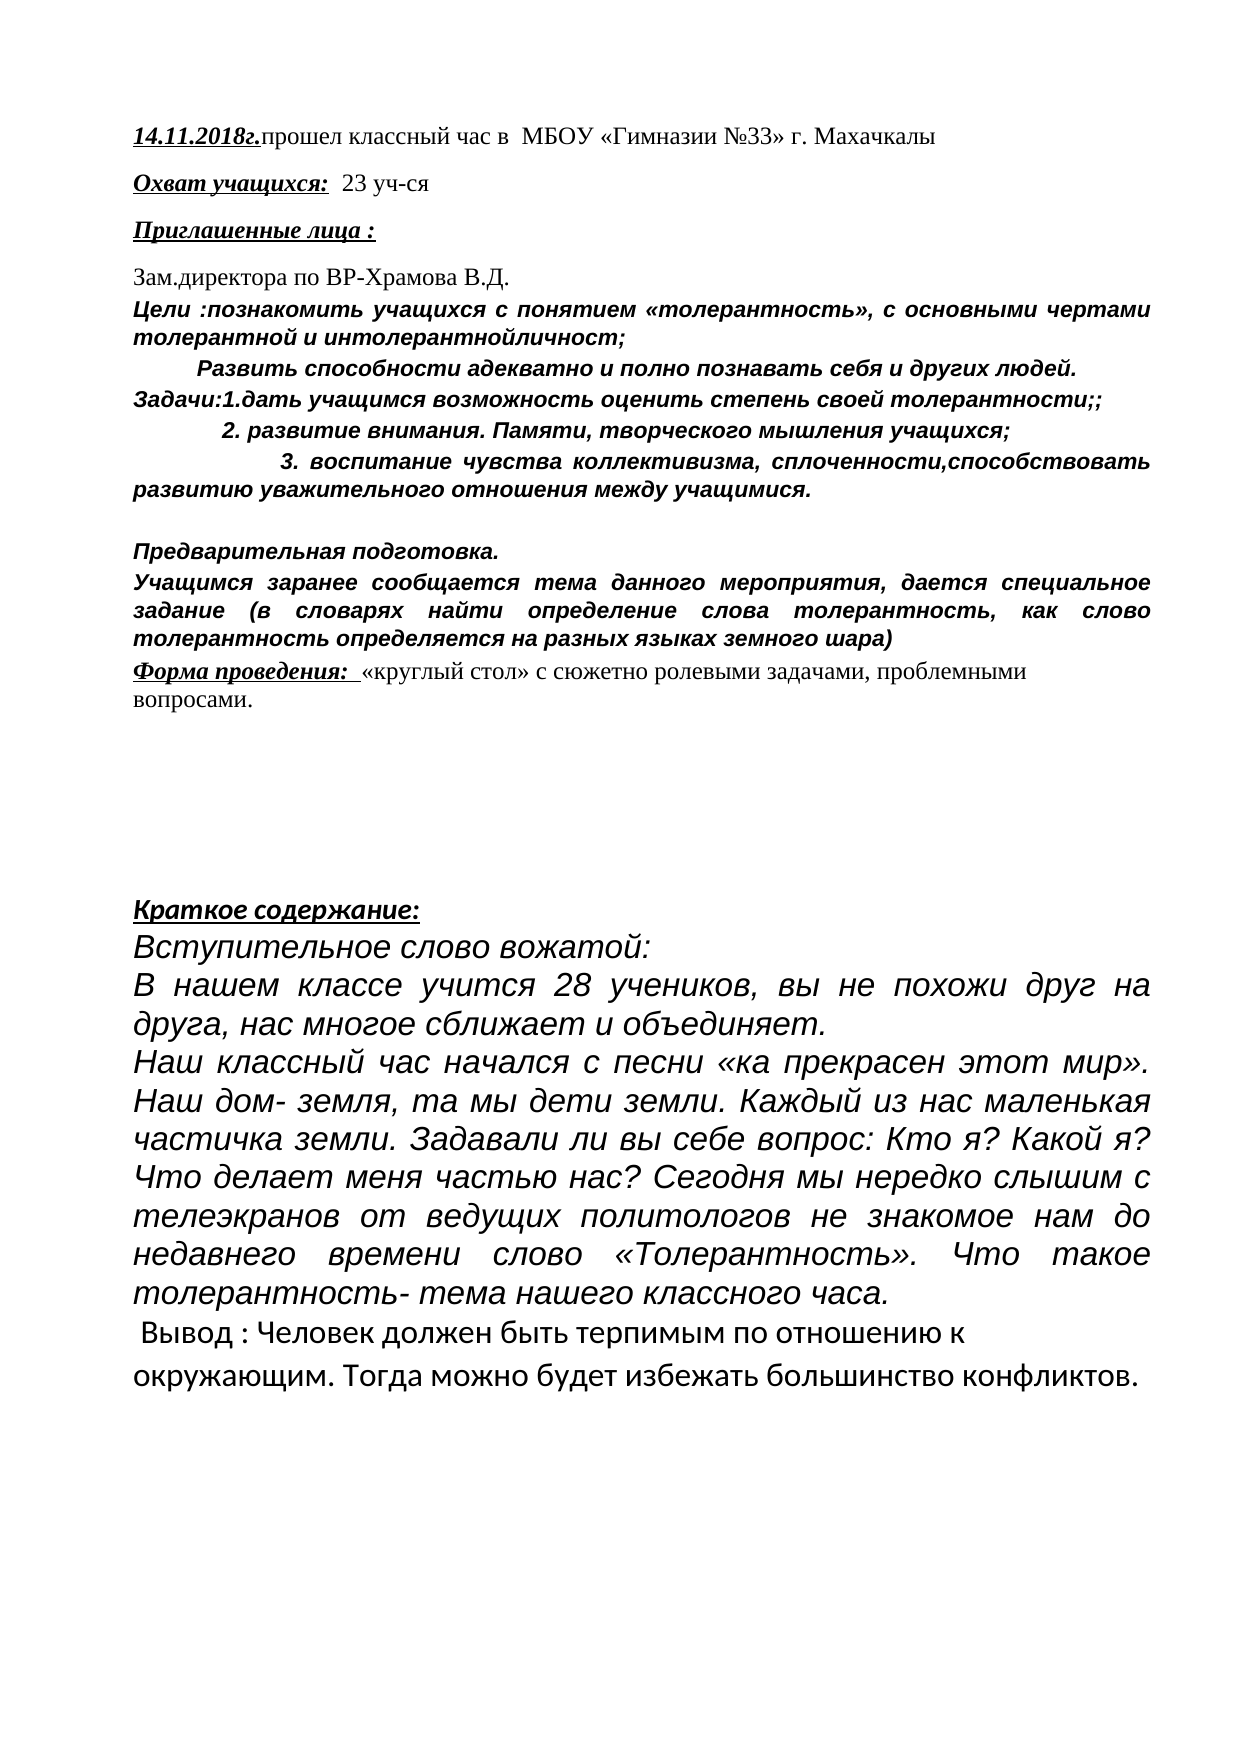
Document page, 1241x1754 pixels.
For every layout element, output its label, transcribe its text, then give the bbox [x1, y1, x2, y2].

text 14.11.2018г.прошел классный час в МБОУ «Гимназии №33» г. Махачкалы [133, 121, 1152, 150]
text Наш классный час начался с песни «ка прекрасен этот мир». Наш дом- земля, та мы дети земли. Каждый из нас маленькая частичка земли. Задавали ли вы себе вопрос: Кто я? Какой я? Что делает меня частью нас? Сегодня мы нередко слышим с телеэкранов от ведущих политологов не знакомое нам до недавнего времени слово «Толерантность». Что такое толерантность- тема нашего классного часа. [133, 1042, 1152, 1311]
text Краткое содержание: [133, 891, 1152, 927]
text Вступительное слово вожатой: [133, 927, 1152, 965]
text Предварительная подготовка. [133, 538, 1152, 564]
text Учащимся заранее сообщается тема данного мероприятия, дается специальное задание (в словарях найти определение слова толерантность, как слово толерантность определяется на разных языках земного шара) [133, 569, 1152, 651]
text Цели :познакомить учащихся с понятием «толерантность», с основными чертами толерантной и интолерантнойличност; [133, 296, 1152, 350]
text Зам.директора по ВР-Храмова В.Д. [133, 262, 1152, 291]
text Приглашенные лица : [133, 215, 1152, 244]
text В нашем классе учится 28 учеников, вы не похожи друг на друга, нас многое сближает и объединяет. [133, 965, 1152, 1042]
text Охват учащихся: 23 уч-ся [133, 168, 1152, 197]
text Развить способности адекватно и полно познавать себя и других людей. [133, 355, 1152, 381]
text 2. развитие внимания. Памяти, творческого мышления учащихся; [133, 417, 1152, 443]
text 3. воспитание чувства коллективизма, сплоченности,способствовать развитию уважительного отношения между учащимися. [133, 448, 1152, 502]
text Форма проведения: «круглый стол» с сюжетно ролевыми задачами, проблемными вопросами. [133, 656, 1152, 713]
text Вывод : Человек должен быть терпимым по отношению к окружающим. Тогда можно будет избежать большинство конфликтов. [133, 1311, 1152, 1395]
text Задачи:1.дать учащимся возможность оценить степень своей толерантности;; [133, 386, 1152, 412]
